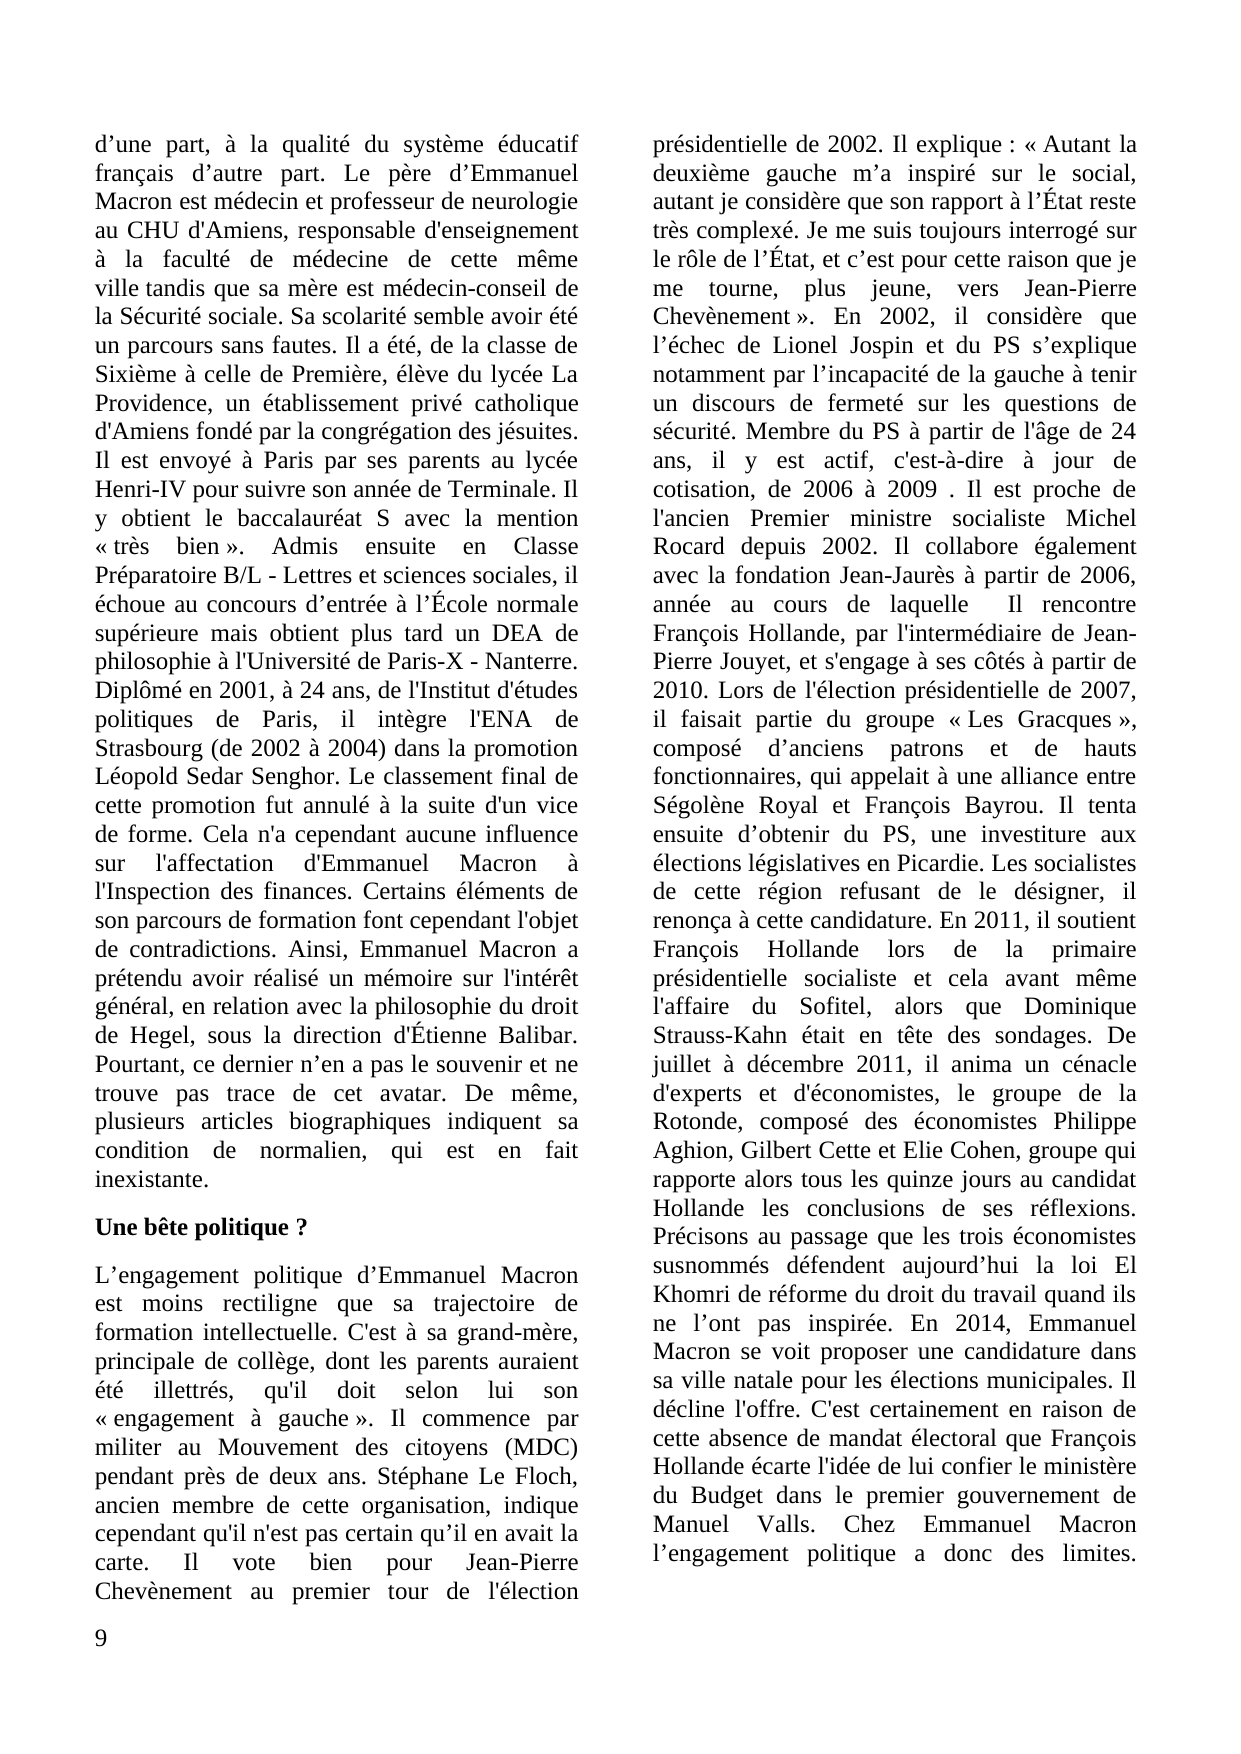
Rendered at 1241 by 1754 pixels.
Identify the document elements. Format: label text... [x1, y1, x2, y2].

text Une bête politique ? [94, 1212, 579, 1241]
